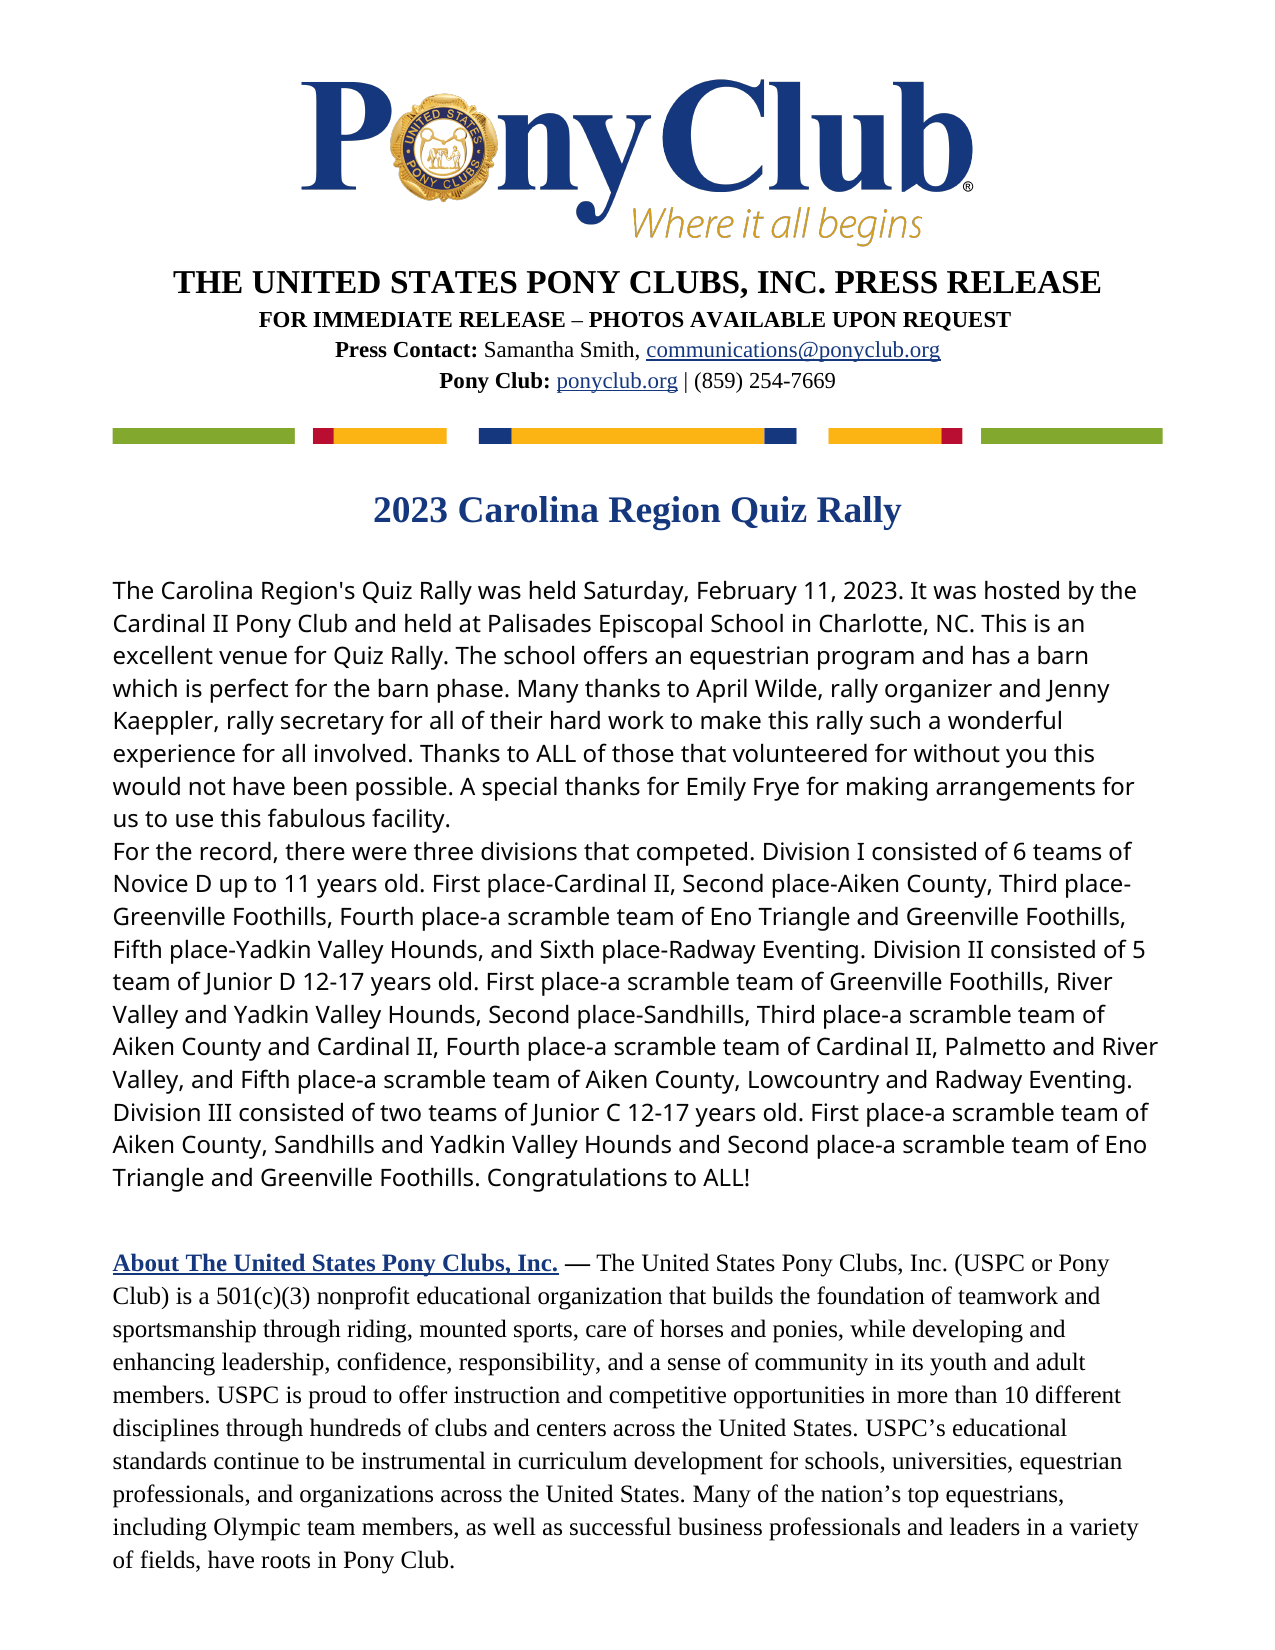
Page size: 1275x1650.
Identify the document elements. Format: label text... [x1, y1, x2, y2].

text For the record, there were three divisions that competed. Division I consisted of 6 teams of Novice D up to 11 years old. First place-Cardinal II, Second place-Aiken County, Third place-Greenville Foothills, Fourth place-a scramble team of Eno Triangle and Greenville Foothills, Fifth place-Yadkin Valley Hounds, and Sixth place-Radway Eventing. Division II consisted of 5 team of Junior D 12-17 years old. First place-a scramble team of Greenville Foothills, River Valley and Yadkin Valley Hounds, Second place-Sandhills, Third place-a scramble team of Aiken County and Cardinal II, Fourth place-a scramble team of Cardinal II, Palmetto and River Valley, and Fifth place-a scramble team of Aiken County, Lowcountry and Radway Eventing. Division III consisted of two teams of Junior C 12-17 years old. First place-a scramble team of Aiken County, Sandhills and Yadkin Valley Hounds and Second place-a scramble team of Eno Triangle and Greenville Foothills. Congratulations to ALL! [112, 834, 1162, 1193]
picture [296, 73, 980, 253]
text 2023 Carolina Region Quiz Rally [112, 487, 1162, 531]
text FOR IMMEDIATE RELEASE – PHOTOS AVAILABLE UPON REQUEST Press Contact: Samantha Smith, communications@ponyclub.org [112, 307, 1162, 363]
text The Carolina Region's Quiz Rally was held Saturday, February 11, 2023. It was hosted by the Cardinal II Pony Club and held at Palisades Episcopal School in Charlotte, NC. This is an excellent venue for Quiz Rally. The school offers an equestrian program and has a barn which is perfect for the barn phase. Many thanks to April Wilde, rally organizer and Jenny Kaeppler, rally secretary for all of their hard work to make this rally such a wonderful experience for all involved. Thanks to ALL of those that volunteered for without you this would not have been possible. A special thanks for Emily Frye for making arrangements for us to use this fabulous facility. [112, 574, 1162, 834]
text About The United States Pony Clubs, Inc. — The United States Pony Clubs, Inc. (USPC or Pony Club) is a 501(c)(3) nonprofit educational organization that builds the foundation of teamwork and sportsmanship through riding, mounted sports, care of horses and ponies, while developing and enhancing leadership, confidence, responsibility, and a sense of community in its youth and adult members. USPC is proud to offer instruction and competitive opportunities in more than 10 different disciplines through hundreds of clubs and centers across the United States. USPC’s educational standards continue to be instrumental in curriculum development for schools, universities, equestrian professionals, and organizations across the United States. Many of the nation’s top equestrians, including Olympic team members, as well as successful business professionals and leaders in a variety of fields, have roots in Pony Club. [112, 1248, 1162, 1574]
text Pony Club: ponyclub.org | (859) 254-7669 [112, 367, 1162, 393]
picture [112, 428, 1163, 444]
